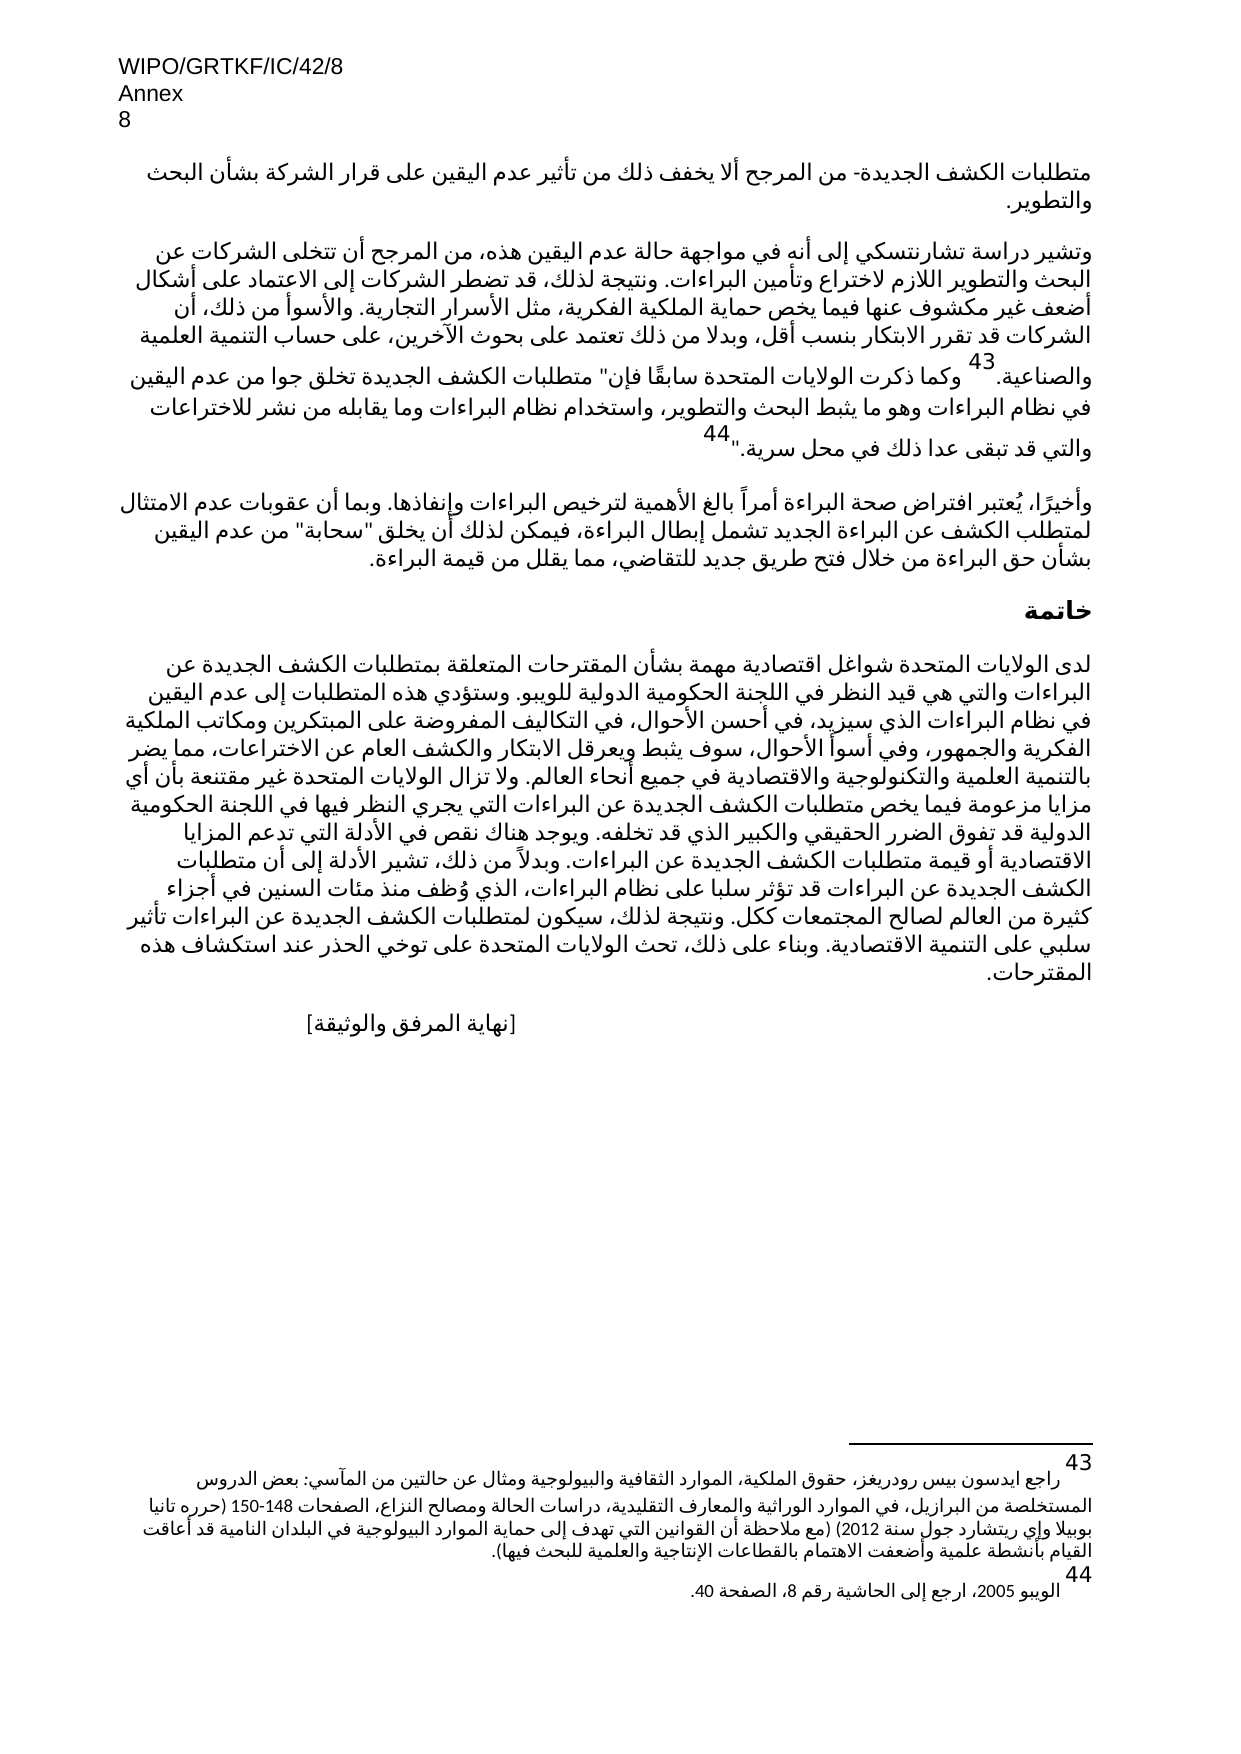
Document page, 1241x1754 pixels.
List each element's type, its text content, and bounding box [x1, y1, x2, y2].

text [نهاية المرفق والوثيقة] [118, 1009, 516, 1037]
text وأخيرًا، يُعتبر افتراض صحة البراءة أمراً بالغ الأهمية لترخيص البراءات وإنفاذها. وبما أن عقوبات عدم الامتثال لمتطلب الكشف عن البراءة الجديد تشمل إبطال البراءة، فيمكن لذلك أن يخلق "سحابة" من عدم اليقين بشأن حق البراءة من خلال فتح طريق جديد للتقاضي، مما يقلل من قيمة البراءة. [118, 488, 1092, 572]
text لدى الولايات المتحدة شواغل اقتصادية مهمة بشأن المقترحات المتعلقة بمتطلبات الكشف الجديدة عن البراءات والتي هي قيد النظر في اللجنة الحكومية الدولية للويبو. وستؤدي هذه المتطلبات إلى عدم اليقين في نظام البراءات الذي سيزيد، في أحسن الأحوال، في التكاليف المفروضة على المبتكرين ومكاتب الملكية الفكرية والجمهور، وفي أسوأ الأحوال، سوف يثبط ويعرقل الابتكار والكشف العام عن الاختراعات، مما يضر بالتنمية العلمية والتكنولوجية والاقتصادية في جميع أنحاء العالم. ولا تزال الولايات المتحدة غير مقتنعة بأن أي مزايا مزعومة فيما يخص متطلبات الكشف الجديدة عن البراءات التي يجري النظر فيها في اللجنة الحكومية الدولية قد تفوق الضرر الحقيقي والكبير الذي قد تخلفه. ويوجد هناك نقص في الأدلة التي تدعم المزايا الاقتصادية أو قيمة متطلبات الكشف الجديدة عن البراءات. وبدلاً من ذلك، تشير الأدلة إلى أن متطلبات الكشف الجديدة عن البراءات قد تؤثر سلبا على نظام البراءات، الذي وُظف منذ مئات السنين في أجزاء كثيرة من العالم لصالح المجتمعات ككل. ونتيجة لذلك، سيكون لمتطلبات الكشف الجديدة عن البراءات تأثير سلبي على التنمية الاقتصادية. وبناء على ذلك، تحث الولايات المتحدة على توخي الحذر عند استكشاف هذه المقترحات. [118, 650, 1092, 987]
text وتشير دراسة تشارنتسكي إلى أنه في مواجهة حالة عدم اليقين هذه، من المرجح أن تتخلى الشركات عن البحث والتطوير اللازم لاختراع وتأمين البراءات. ونتيجة لذلك، قد تضطر الشركات إلى الاعتماد على أشكال أضعف غير مكشوف عنها فيما يخص حماية الملكية الفكرية، مثل الأسرار التجارية. والأسوأ من ذلك، أن الشركات قد تقرر الابتكار بنسب أقل، وبدلا من ذلك تعتمد على بحوث الآخرين، على حساب التنمية العلمية والصناعية. وكما ذكرت الولايات المتحدة سابقًا فإن" متطلبات الكشف الجديدة تخلق جوا من عدم اليقين في نظام البراءات وهو ما يثبط البحث والتطوير، واستخدام نظام البراءات وما يقابله من نشر للاختراعات والتي قد تبقى عدا ذلك في محل سرية." [118, 237, 1092, 465]
subtitle خاتمة [118, 595, 1092, 625]
text وعلى الرغم من أن تشارنتسكي وجد أيضا أن حماية البراءات تخفف من تأثير عدم اليقين على قرار الشركة بشأن البحث والتطوير، "عندما لا تكون البراءة وسيلة فعالة للحماية، فإنها لا تستطيع التخفيف من تأثير عدم اليقين في سوق المنتجات." وبعبارة أخرى، فإن البراءة التي تكون قيمتها غير متيقن منها – مثلا بسبب متطلبات الكشف الجديدة- من المرجح ألا يخفف ذلك من تأثير عدم اليقين على قرار الشركة بشأن البحث والتطوير. [118, 158, 1092, 214]
